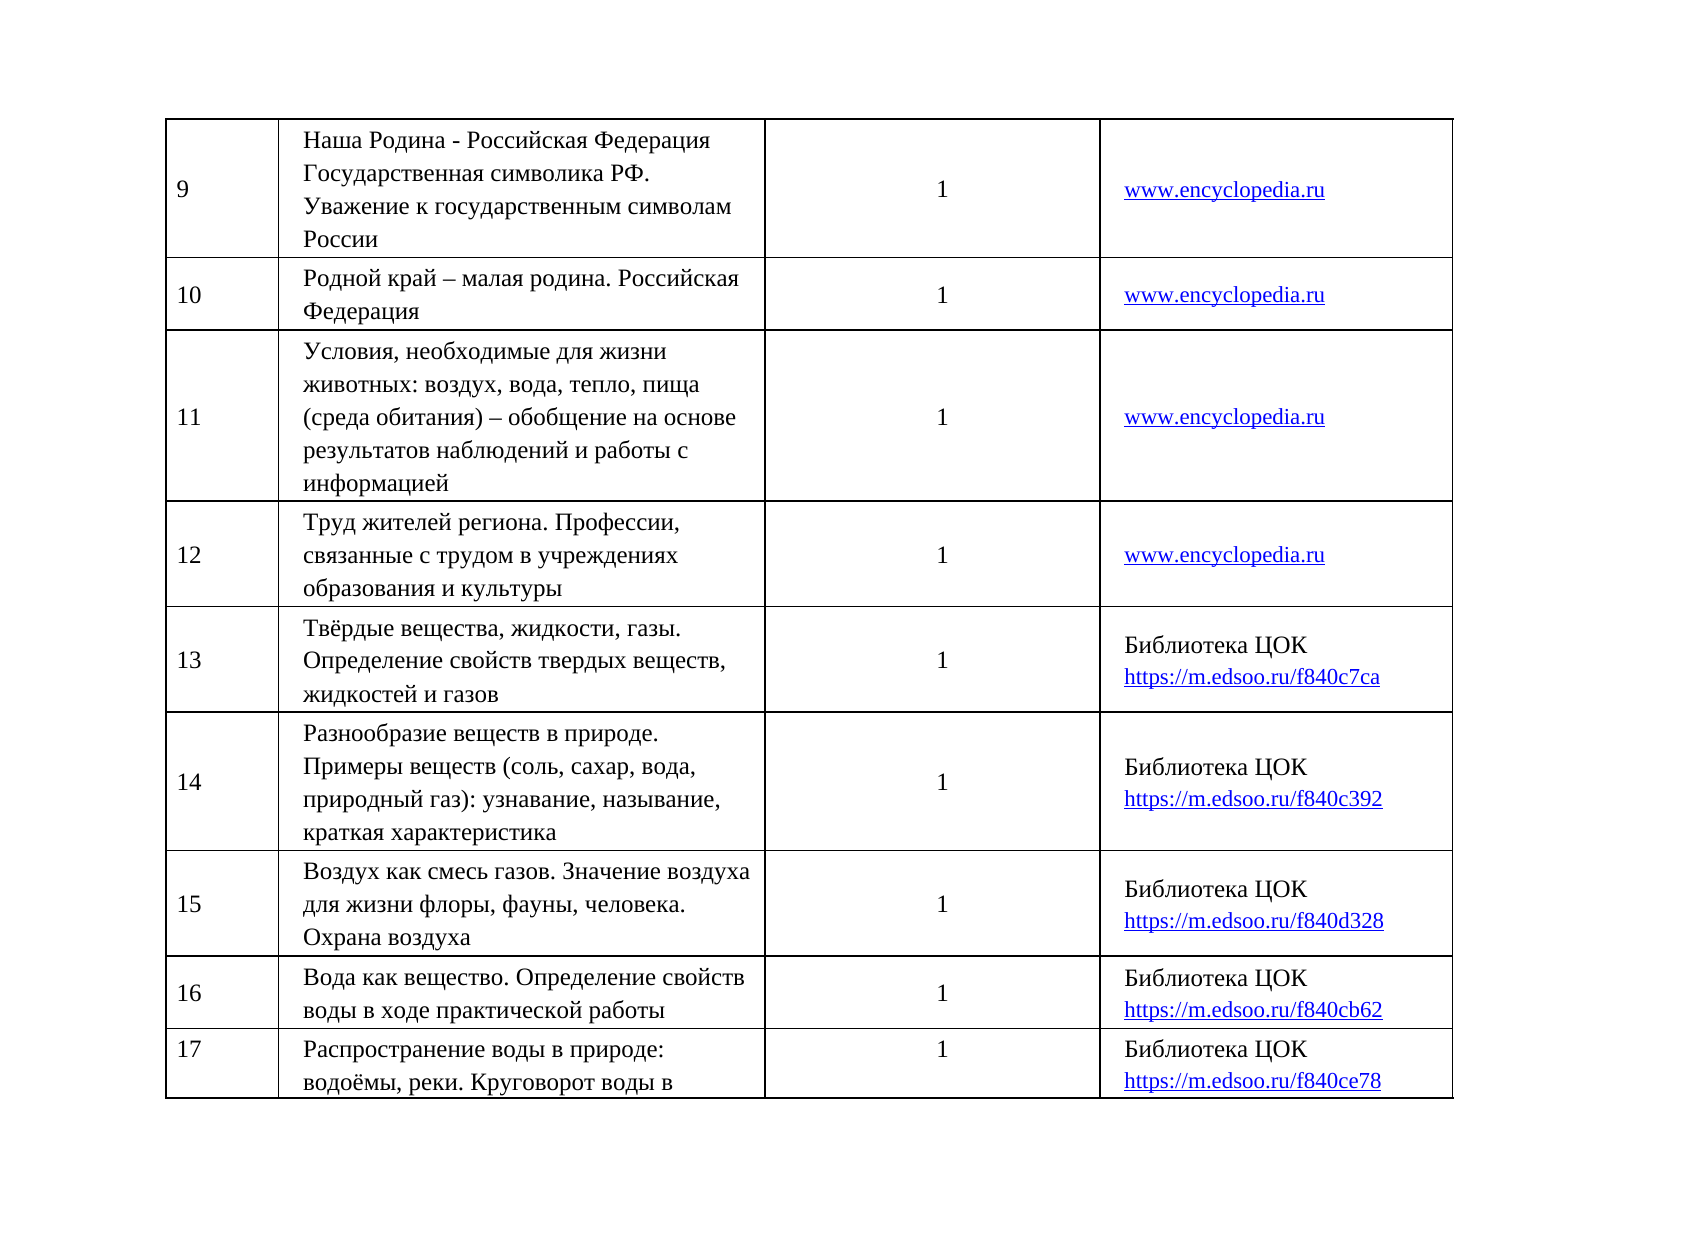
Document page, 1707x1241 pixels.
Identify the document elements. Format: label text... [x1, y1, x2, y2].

table_cell 15 [167, 851, 278, 955]
table_cell 11 [167, 331, 278, 500]
table_cell www.encyclopedia.ru [1101, 331, 1452, 500]
table_cell 1 [766, 957, 1099, 1027]
table_cell Библиотека ЦОК https://m.edsoo.ru/f840c7ca [1101, 607, 1452, 711]
table_cell Условия, необходимые для жизни животных: воздух, вода, тепло, пища (среда обитания) – обобщение на основе результатов наблюдений и работы с информацией [279, 331, 764, 500]
table_cell 1 [766, 258, 1099, 329]
table_cell 14 [167, 713, 278, 850]
table_cell Труд жителей региона. Профессии, связанные с трудом в учреждениях образования и культуры [279, 502, 764, 606]
table_cell www.encyclopedia.ru [1101, 120, 1452, 257]
table_cell 17 [167, 1029, 278, 1097]
table_cell Твёрдые вещества, жидкости, газы. Определение свойств твердых веществ, жидкостей и газов [279, 607, 764, 711]
table_cell Библиотека ЦОК https://m.edsoo.ru/f840cb62 [1101, 957, 1452, 1027]
table_cell 16 [167, 957, 278, 1027]
table_cell Воздух как смесь газов. Значение воздуха для жизни флоры, фауны, человека. Охрана воздуха [279, 851, 764, 955]
table_cell Разнообразие веществ в природе. Примеры веществ (соль, сахар, вода, природный газ): узнавание, называние, краткая характеристика [279, 713, 764, 850]
table_cell 1 [766, 502, 1099, 606]
table_cell 1 [766, 1029, 1099, 1097]
table_cell 1 [766, 851, 1099, 955]
table_cell 1 [766, 120, 1099, 257]
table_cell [1101, 1029, 1452, 1097]
table_cell Библиотека ЦОК https://m.edsoo.ru/f840c392 [1101, 713, 1452, 850]
table_cell 1 [766, 713, 1099, 850]
table_cell 10 [167, 258, 278, 329]
table_cell 9 [167, 120, 278, 257]
table_cell 1 [766, 607, 1099, 711]
table_cell 13 [167, 607, 278, 711]
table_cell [279, 1029, 764, 1097]
table_cell Вода как вещество. Определение свойств воды в ходе практической работы [279, 957, 764, 1027]
table_cell Родной край – малая родина. Российская Федерация [279, 258, 764, 329]
table_cell www.encyclopedia.ru [1101, 258, 1452, 329]
table_cell Наша Родина - Российская Федерация Государственная символика РФ. Уважение к государственным символам России [279, 120, 764, 257]
table_cell 12 [167, 502, 278, 606]
table_cell Библиотека ЦОК https://m.edsoo.ru/f840d328 [1101, 851, 1452, 955]
table_cell www.encyclopedia.ru [1101, 502, 1452, 606]
table_cell 1 [766, 331, 1099, 500]
